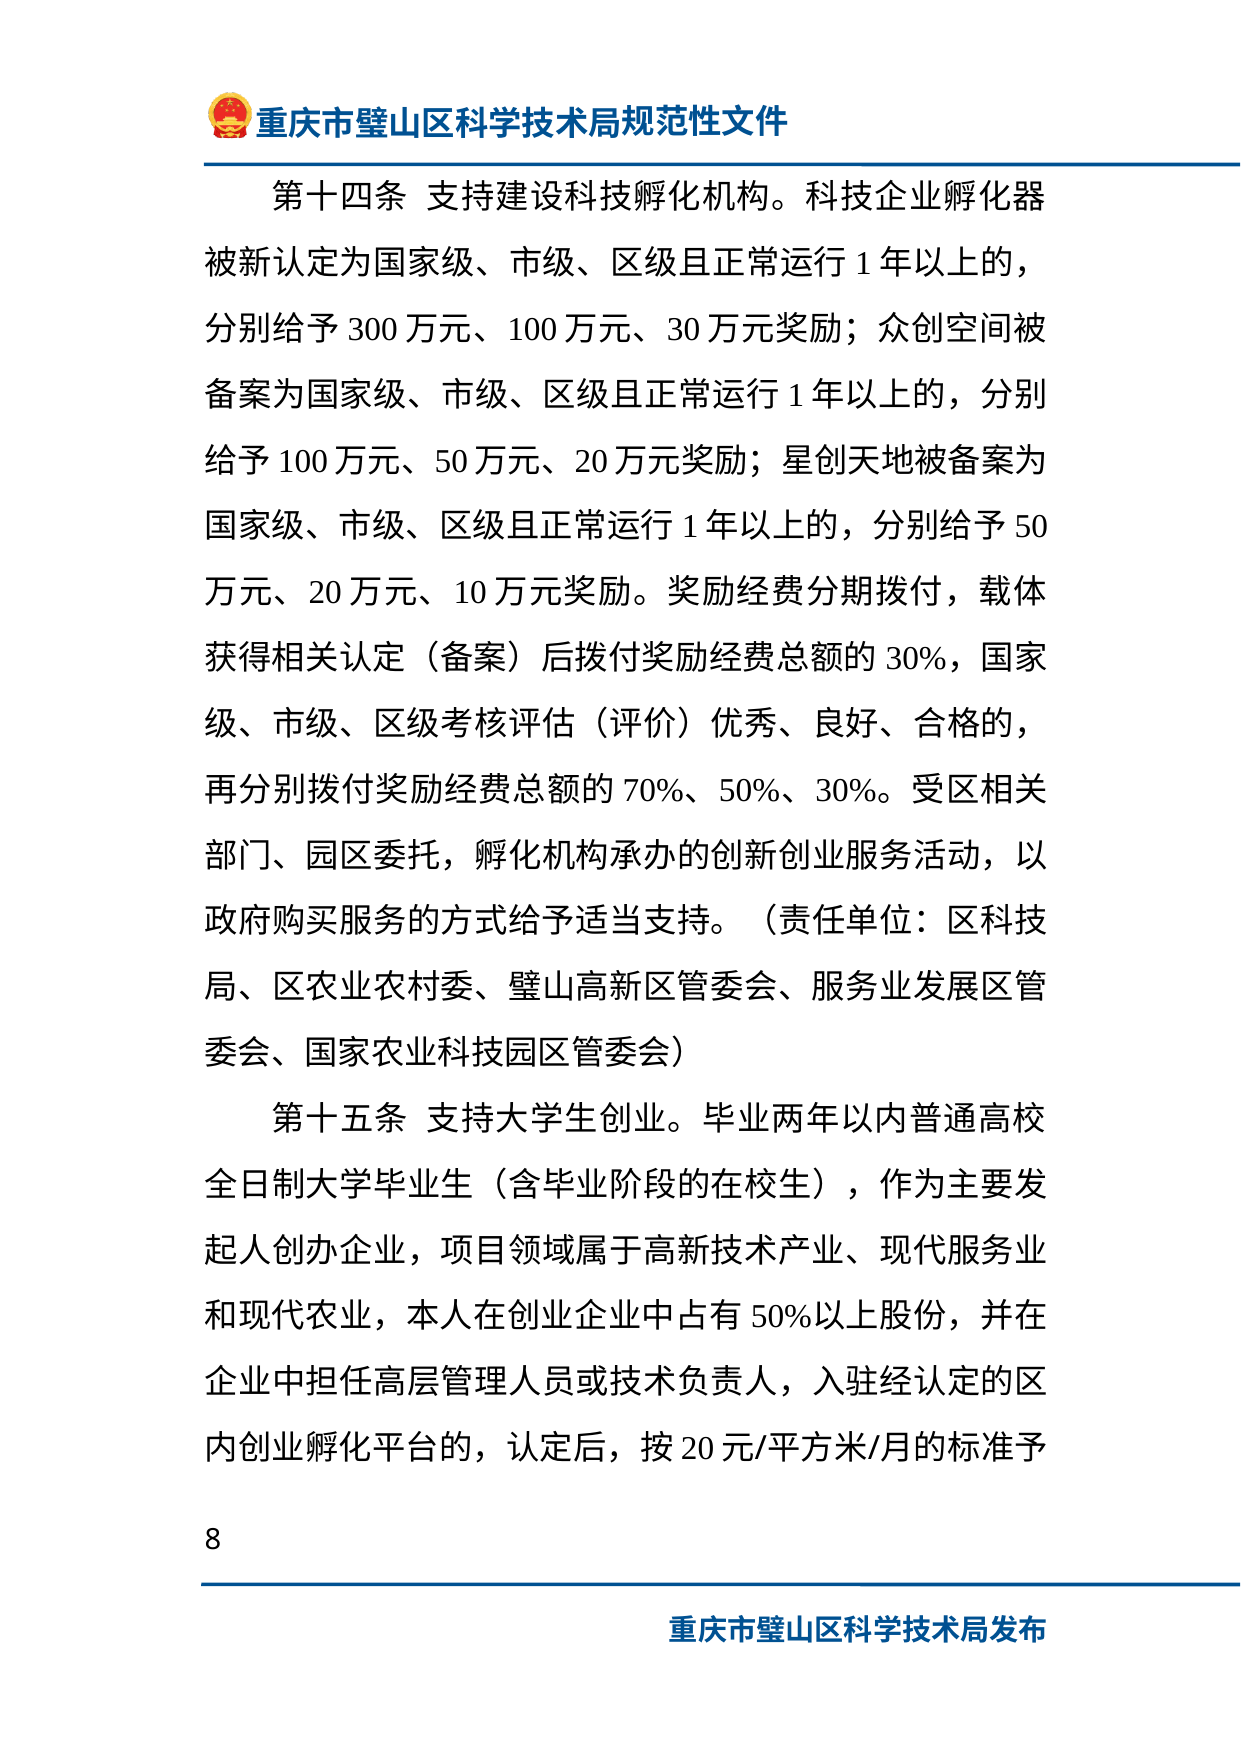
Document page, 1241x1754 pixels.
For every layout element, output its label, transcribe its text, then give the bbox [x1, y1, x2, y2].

picture [204, 90, 255, 142]
text 第十四条 支持建设科技孵化机构。科技企业孵化器被新认定为国家级、市级、区级且正常运行1年以上的，分别给予300万元、100万元、30万元奖励；众创空间被备案为国家级、市级、区级且正常运行1年以上的，分别给予100万元、50万元、20万元奖励；星创天地被备案为国家级、市级、区级且正常运行1年以上的，分别给予50万元、20万元、10万元奖励。奖励经费分期拨付，载体获得相关认定（备案）后拨付奖励经费总额的30%，国家级、市级、区级考核评估（评价）优秀、良好、合格的，再分别拨付奖励经费总额的70%、50%、30%。受区相关部门、园区委托，孵化机构承办的创新创业服务活动，以政府购买服务的方式给予适当支持。（责任单位：区科技局、区农业农村委、璧山高新区管委会、服务业发展区管委会、国家农业科技园区管委会） [204, 161, 1048, 1083]
